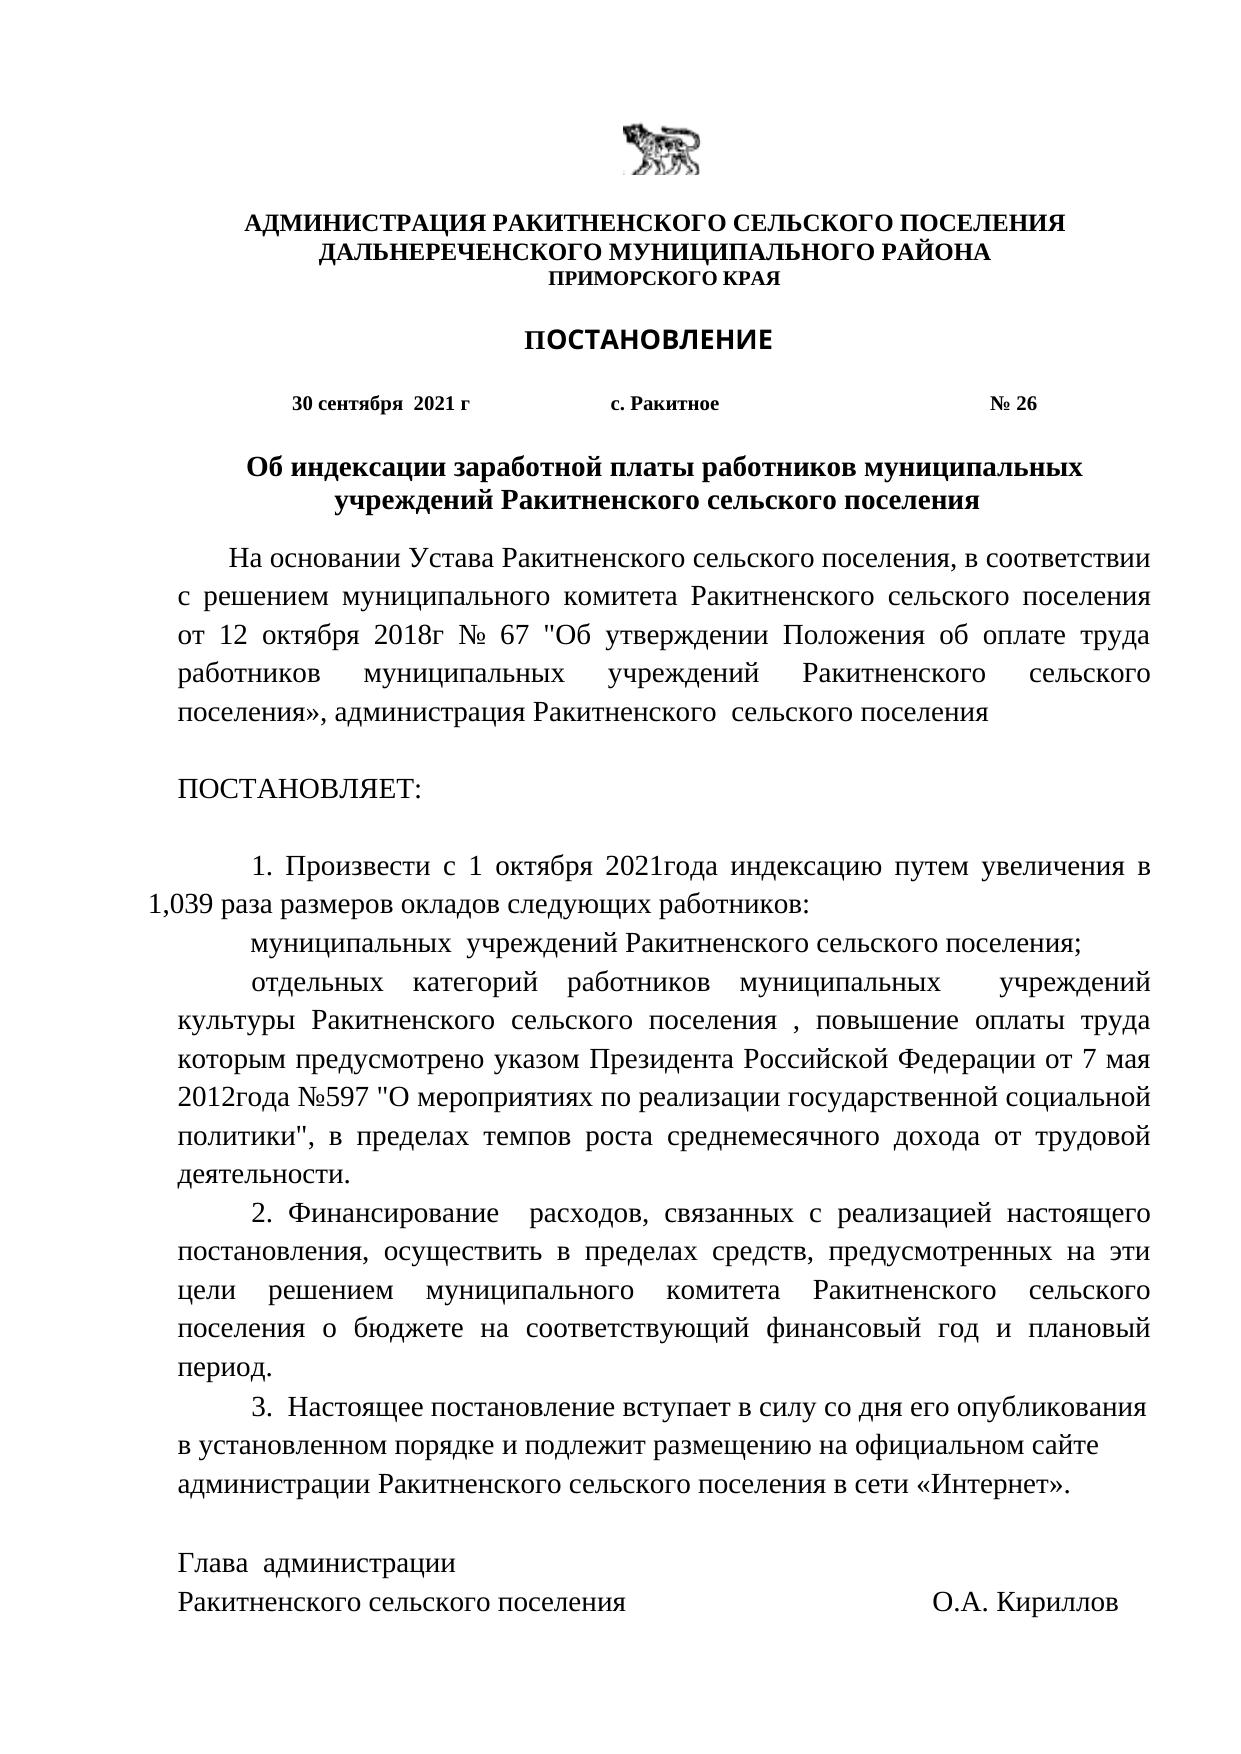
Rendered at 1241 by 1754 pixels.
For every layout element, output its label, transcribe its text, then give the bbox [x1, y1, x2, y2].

text 30 сентября 2021 г с. Ракитное № 26 [177, 391, 1152, 415]
text ПРИМОРСКОГО КРАЯ [177, 265, 1152, 289]
text На основании Устава Ракитненского сельского поселения, в соответствии с решением муниципального комитета Ракитненского сельского поселения от 12 октября 2018г № 67 "Об утверждении Положения об оплате труда работников муниципальных учреждений Ракитненского сельского поселения», администрация Ракитненского сельского поселения [177, 540, 1152, 727]
text Глава администрации [177, 1545, 1152, 1578]
text 3. Настоящее постановление вступает в силу со дня его опубликования в установленном порядке и подлежит размещению на официальном сайте администрации Ракитненского сельского поселения в сети «Интернет». [177, 1389, 1152, 1499]
subtitle ПОСТАНОВЛЕНИЕ [158, 321, 1152, 357]
subtitle АДМИНИСТРАЦИЯ РАКИТНЕНСКОГО СЕЛЬСКОГО ПОСЕЛЕНИЯ [158, 208, 1152, 237]
subtitle ДАЛЬНЕРЕЧЕНСКОГО МУНИЦИПАЛЬНОГО РАЙОНА [158, 237, 1152, 265]
text ПОСТАНОВЛЯЕТ: [177, 771, 1152, 804]
text отдельных категорий работников муниципальных учреждений культуры Ракитненского сельского поселения , повышение оплаты труда которым предусмотрено указом Президента Российской Федерации от 7 мая 2012года №597 "О мероприятиях по реализации государственной социальной политики", в пределах темпов роста среднемесячного дохода от трудовой деятельности. [177, 964, 1152, 1190]
text 1. Произвести с 1 октября 2021года индексацию путем увеличения в 1,039 раза размеров окладов следующих работников: [148, 848, 1152, 920]
text 2. Финансирование расходов, связанных с реализацией настоящего постановления, осуществить в пределах средств, предусмотренных на эти цели решением муниципального комитета Ракитненского сельского поселения о бюджете на соответствующий финансовый год и плановый период. [177, 1195, 1152, 1383]
text Ракитненского сельского поселения О.А. Кириллов [177, 1584, 1152, 1618]
text Об индексации заработной платы работников муниципальных учреждений Ракитненского сельского поселения [177, 449, 1152, 540]
text муниципальных учреждений Ракитненского сельского поселения; [177, 925, 1152, 959]
